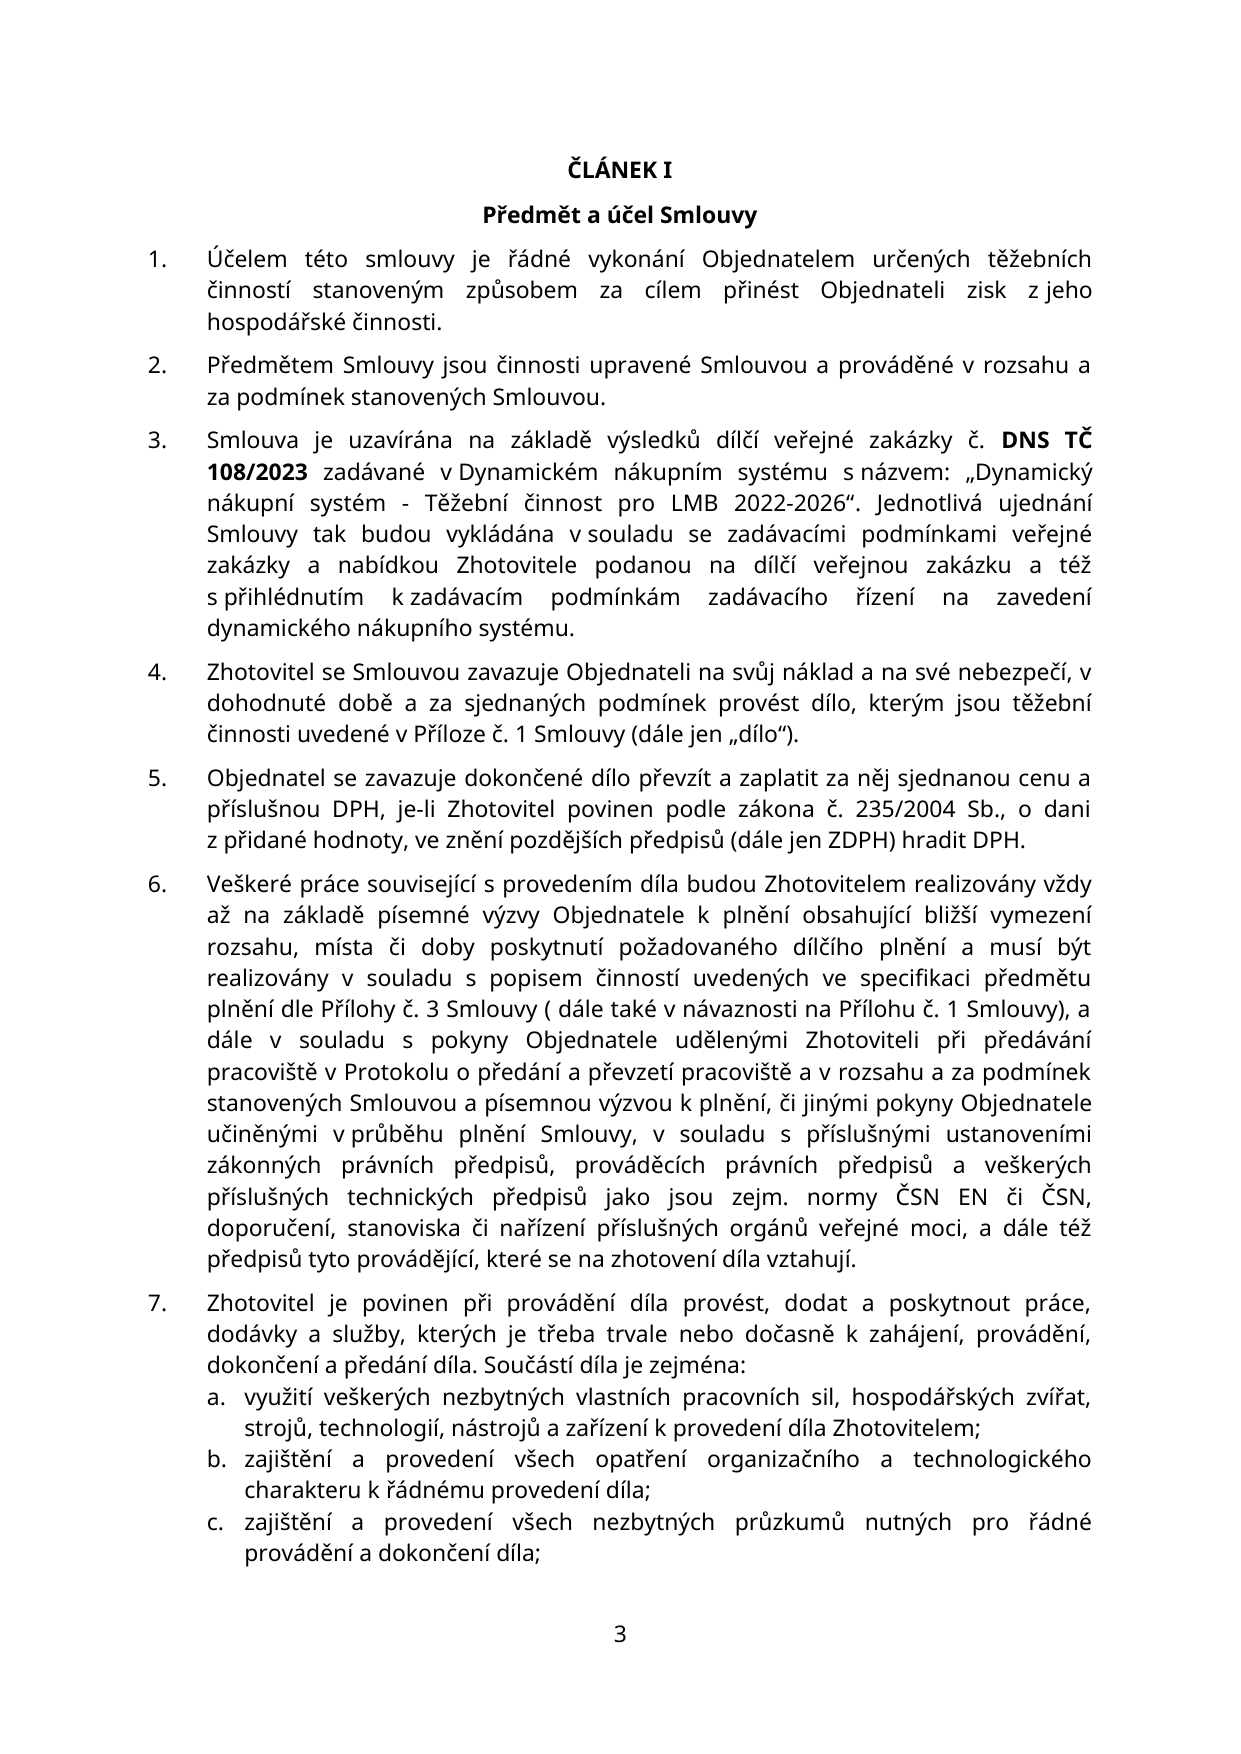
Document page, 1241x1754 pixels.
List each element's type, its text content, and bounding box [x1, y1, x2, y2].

list Zhotovitel je povinen při provádění díla provést, dodat a poskytnout práce, dodávky a služby, kterých je třeba trvale nebo dočasně k zahájení, provádění, dokončení a předání díla. Součástí díla je zejména: [148, 1287, 1093, 1381]
list Veškeré práce související s provedením díla budou Zhotovitelem realizovány vždy až na základě písemné výzvy Objednatele k plnění obsahující bližší vymezení rozsahu, místa či doby poskytnutí požadovaného dílčího plnění a musí být realizovány v souladu s popisem činností uvedených ve specifikaci předmětu plnění dle Přílohy č. 3 Smlouvy ( dále také v návaznosti na Přílohu č. 1 Smlouvy), a dále v souladu s pokyny Objednatele udělenými Zhotoviteli při předávání pracoviště v Protokolu o předání a převzetí pracoviště a v rozsahu a za podmínek stanovených Smlouvou a písemnou výzvou k plnění, či jinými pokyny Objednatele učiněnými v průběhu plnění Smlouvy, v souladu s příslušnými ustanoveními zákonných právních předpisů, prováděcích právních předpisů a veškerých příslušných technických předpisů jako jsou zejm. normy ČSN EN či ČSN, doporučení, stanoviska či nařízení příslušných orgánů veřejné moci, a dále též předpisů tyto provádějící, které se na zhotovení díla vztahují. [148, 868, 1093, 1274]
subtitle ČLÁNEK I [199, 154, 1039, 185]
list zajištění a provedení všech opatření organizačního a technologického charakteru k řádnému provedení díla; [207, 1443, 1093, 1506]
text Předmět a účel Smlouvy [199, 199, 1039, 231]
list Účelem této smlouvy je řádné vykonání Objednatelem určených těžebních činností stanoveným způsobem za cílem přinést Objednateli zisk z jeho hospodářské činnosti. [148, 243, 1093, 337]
list Předmětem Smlouvy jsou činnosti upravené Smlouvou a prováděné v rozsahu a za podmínek stanovených Smlouvou. [148, 349, 1093, 412]
list Zhotovitel se Smlouvou zavazuje Objednateli na svůj náklad a na své nebezpečí, v dohodnuté době a za sjednaných podmínek provést dílo, kterým jsou těžební činnosti uvedené v Příloze č. 1 Smlouvy (dále jen „dílo“). [148, 656, 1093, 749]
list využití veškerých nezbytných vlastních pracovních sil, hospodářských zvířat, strojů, technologií, nástrojů a zařízení k provedení díla Zhotovitelem; [207, 1381, 1093, 1443]
list Smlouva je uzavírána na základě výsledků dílčí veřejné zakázky č. DNS TČ 108/2023 zadávané v Dynamickém nákupním systému s názvem: „Dynamický nákupní systém - Těžební činnost pro LMB 2022-2026“. Jednotlivá ujednání Smlouvy tak budou vykládána v souladu se zadávacími podmínkami veřejné zakázky a nabídkou Zhotovitele podanou na dílčí veřejnou zakázku a též s přihlédnutím k zadávacím podmínkám zadávacího řízení na zavedení dynamického nákupního systému. [148, 424, 1093, 643]
list Objednatel se zavazuje dokončené dílo převzít a zaplatit za něj sjednanou cenu a příslušnou DPH, je-li Zhotovitel povinen podle zákona č. 235/2004 Sb., o dani z přidané hodnoty, ve znění pozdějších předpisů (dále jen ZDPH) hradit DPH. [148, 762, 1093, 856]
list zajištění a provedení všech nezbytných průzkumů nutných pro řádné provádění a dokončení díla; [207, 1506, 1093, 1568]
